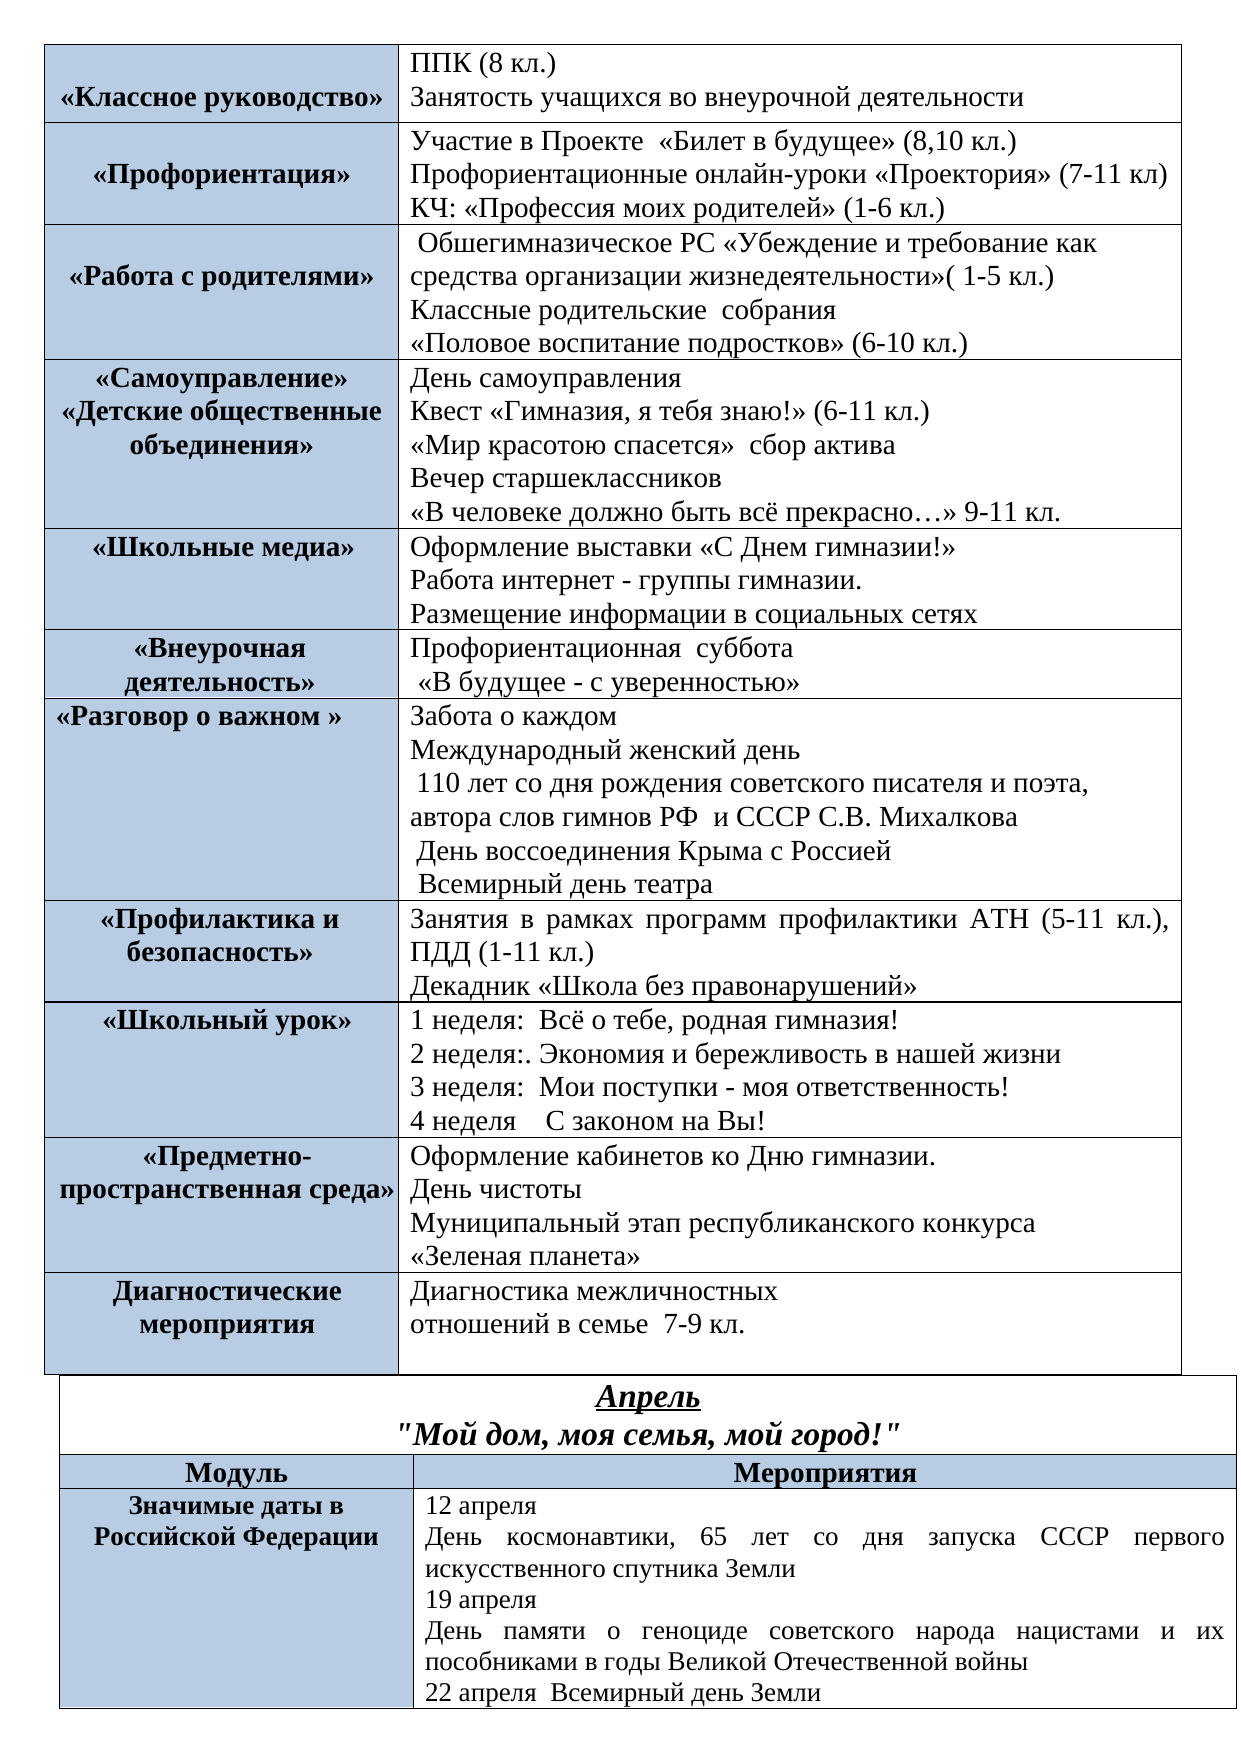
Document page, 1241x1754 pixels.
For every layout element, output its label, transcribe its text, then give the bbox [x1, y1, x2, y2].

table_cell «Классное руководство» [45, 45, 398, 122]
table_cell Занятия в рамках программ профилактики АТН (5-11 кл.), ПДД (1-11 кл.) Декадник «Школа без правонарушений» [399, 901, 1181, 1001]
table_cell Профориентационная суббота «В будущее - с уверенностью» [399, 630, 1181, 697]
table_cell Оформление кабинетов ко Дню гимназии. День чистоты Муниципальный этап республиканского конкурса «Зеленая планета» [399, 1138, 1181, 1272]
table_header Апрель "Мой дом, моя семья, мой город!" [60, 1376, 1236, 1454]
table_cell «Профилактика и безопасность» [45, 901, 398, 1001]
table_cell «Самоуправление» «Детские общественные объединения» [45, 360, 398, 528]
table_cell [60, 1489, 413, 1707]
table_cell ППК (8 кл.) Занятость учащихся во внеурочной деятельности [399, 45, 1181, 122]
table_cell «Предметно-пространственная среда» [45, 1138, 398, 1272]
table_cell Забота о каждом Международный женский день 110 лет со дня рождения советского писателя и поэта, автора слов гимнов РФ и СССР С.В. Михалкова День воссоединения Крыма с Россией Всемирный день театра [399, 699, 1181, 900]
table_cell «Разговор о важном » [45, 699, 398, 900]
table_cell «Работа с родителями» [45, 225, 398, 359]
table_cell «Школьные медиа» [45, 529, 398, 629]
table_cell 1 неделя: Всё о тебе, родная гимназия! 2 неделя:. Экономия и бережливость в нашей жизни 3 неделя: Мои поступки - моя ответственность! 4 неделя С законом на Вы! [399, 1003, 1181, 1137]
table_cell Обшегимназическое РС «Убеждение и требование как средства организации жизнедеятельности»( 1-5 кл.) Классные родительские собрания «Половое воспитание подростков» (6-10 кл.) [399, 225, 1181, 359]
table_cell Участие в Проекте «Билет в будущее» (8,10 кл.) Профориентационные онлайн-уроки «Проектория» (7-11 кл) КЧ: «Профессия моих родителей» (1-6 кл.) [399, 123, 1181, 224]
table_cell Модуль [60, 1455, 413, 1488]
table_cell День самоуправления Квест «Гимназия, я тебя знаю!» (6-11 кл.) «Мир красотою спасется» сбор актива Вечер старшеклассников «В человеке должно быть всё прекрасно…» 9-11 кл. [399, 360, 1181, 528]
table_cell «Внеурочная деятельность» [45, 630, 398, 697]
table_cell Диагностические мероприятия [45, 1273, 398, 1374]
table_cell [414, 1489, 1236, 1707]
table_cell Оформление выставки «С Днем гимназии!» Работа интернет - группы гимназии. Размещение информации в социальных сетях [399, 529, 1181, 629]
table_cell Мероприятия [414, 1455, 1236, 1488]
table_cell «Школьный урок» [45, 1003, 398, 1137]
table_cell «Профориентация» [45, 123, 398, 224]
table_cell Диагностика межличностных отношений в семье 7-9 кл. [399, 1273, 1181, 1374]
